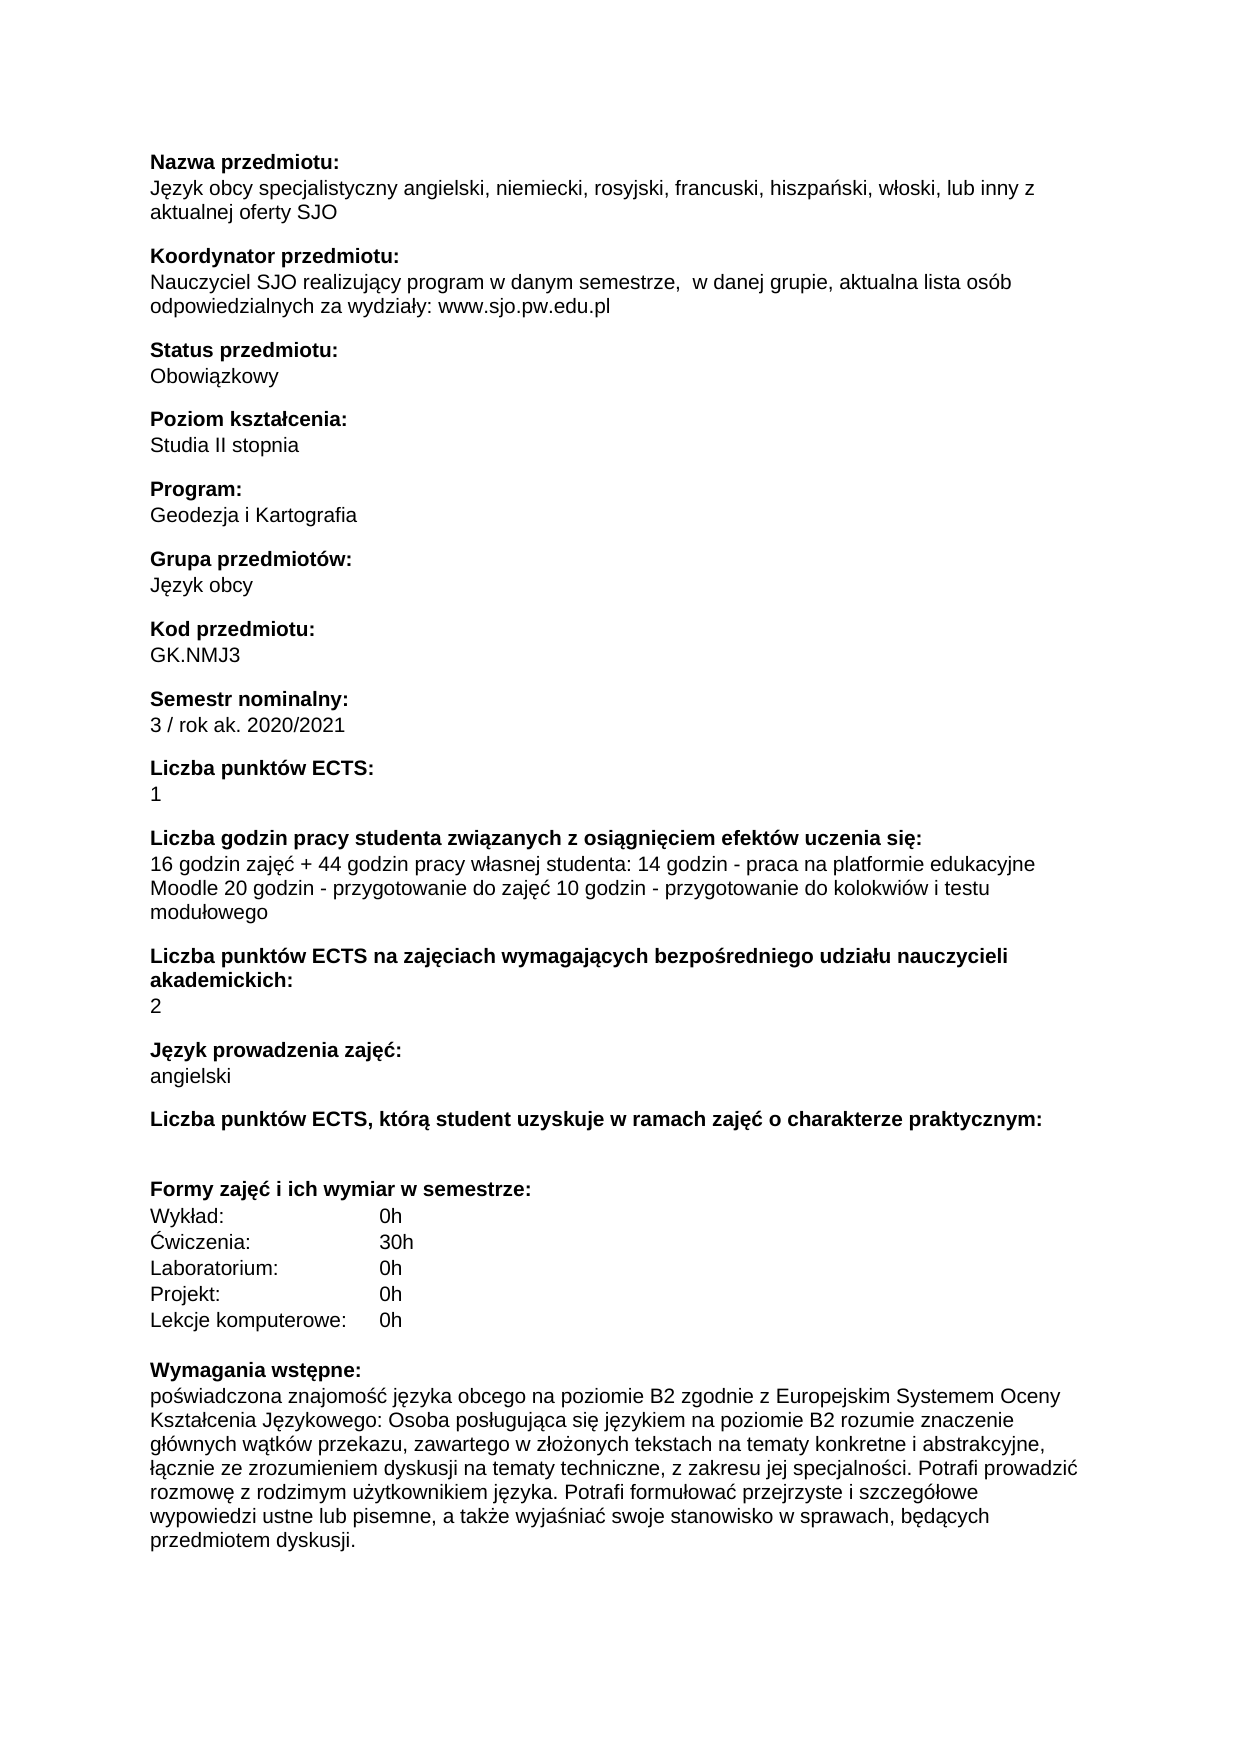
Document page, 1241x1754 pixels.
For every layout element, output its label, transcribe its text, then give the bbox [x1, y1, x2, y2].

text Liczba punktów ECTS na zajęciach wymagających bezpośredniego udziału nauczycieli akademickich: [150, 944, 1090, 992]
text poświadczona znajomość języka obcego na poziomie B2 zgodnie z Europejskim Systemem Oceny Kształcenia Językowego: Osoba posługująca się językiem na poziomie B2 rozumie znaczenie głównych wątków przekazu, zawartego w złożonych tekstach na tematy konkretne i abstrakcyjne, łącznie ze zrozumieniem dyskusji na tematy techniczne, z zakresu jej specjalności. Potrafi prowadzić rozmowę z rodzimym użytkownikiem języka. Potrafi formułować przejrzyste i szczegółowe wypowiedzi ustne lub pisemne, a także wyjaśniać swoje stanowisko w sprawach, będących przedmiotem dyskusji. [150, 1384, 1090, 1552]
table_cell Projekt: [140, 1282, 367, 1306]
text Wymagania wstępne: [150, 1358, 1090, 1382]
text angielski [150, 1063, 1090, 1087]
text Formy zajęć i ich wymiar w semestrze: [150, 1177, 1090, 1201]
table_cell 0h [369, 1280, 597, 1306]
text Nazwa przedmiotu: [150, 150, 1090, 174]
text GK.NMJ3 [150, 643, 1090, 667]
text Nauczyciel SJO realizujący program w danym semestrze, w danej grupie, aktualna lista osób odpowiedzialnych za wydziały: www.sjo.pw.edu.pl [150, 270, 1090, 318]
table_cell 0h [369, 1254, 597, 1280]
table_header Wykład: [140, 1204, 367, 1228]
text Program: [150, 477, 1090, 501]
text Liczba punktów ECTS: [150, 756, 1090, 780]
text Semestr nominalny: [150, 686, 1090, 710]
text Kod przedmiotu: [150, 617, 1090, 641]
text Język prowadzenia zajęć: [150, 1037, 1090, 1061]
text Studia II stopnia [150, 433, 1090, 457]
text 2 [150, 994, 1090, 1018]
text Liczba punktów ECTS, którą student uzyskuje w ramach zajęć o charakterze praktycznym: [150, 1107, 1090, 1131]
table_header 0h [369, 1204, 597, 1228]
text Język obcy [150, 573, 1090, 597]
text 1 [150, 782, 1090, 806]
table_cell Laboratorium: [140, 1256, 367, 1280]
table_cell Ćwiczenia: [140, 1230, 367, 1254]
table_cell Lekcje komputerowe: [140, 1308, 367, 1332]
text Koordynator przedmiotu: [150, 244, 1090, 268]
text Obowiązkowy [150, 363, 1090, 387]
text 16 godzin zajęć + 44 godzin pracy własnej studenta: 14 godzin - praca na platformie edukacyjne Moodle 20 godzin - przygotowanie do zajęć 10 godzin - przygotowanie do kolokwiów i testu modułowego [150, 852, 1090, 924]
text Poziom kształcenia: [150, 407, 1090, 431]
table_cell 30h [369, 1228, 597, 1254]
text Geodezja i Kartografia [150, 503, 1090, 527]
text Język obcy specjalistyczny angielski, niemiecki, rosyjski, francuski, hiszpański, włoski, lub inny z aktualnej oferty SJO [150, 176, 1090, 224]
text Status przedmiotu: [150, 337, 1090, 361]
table_cell 0h [369, 1306, 597, 1332]
text Grupa przedmiotów: [150, 547, 1090, 571]
text 3 / rok ak. 2020/2021 [150, 712, 1090, 736]
text Liczba godzin pracy studenta związanych z osiągnięciem efektów uczenia się: [150, 826, 1090, 850]
